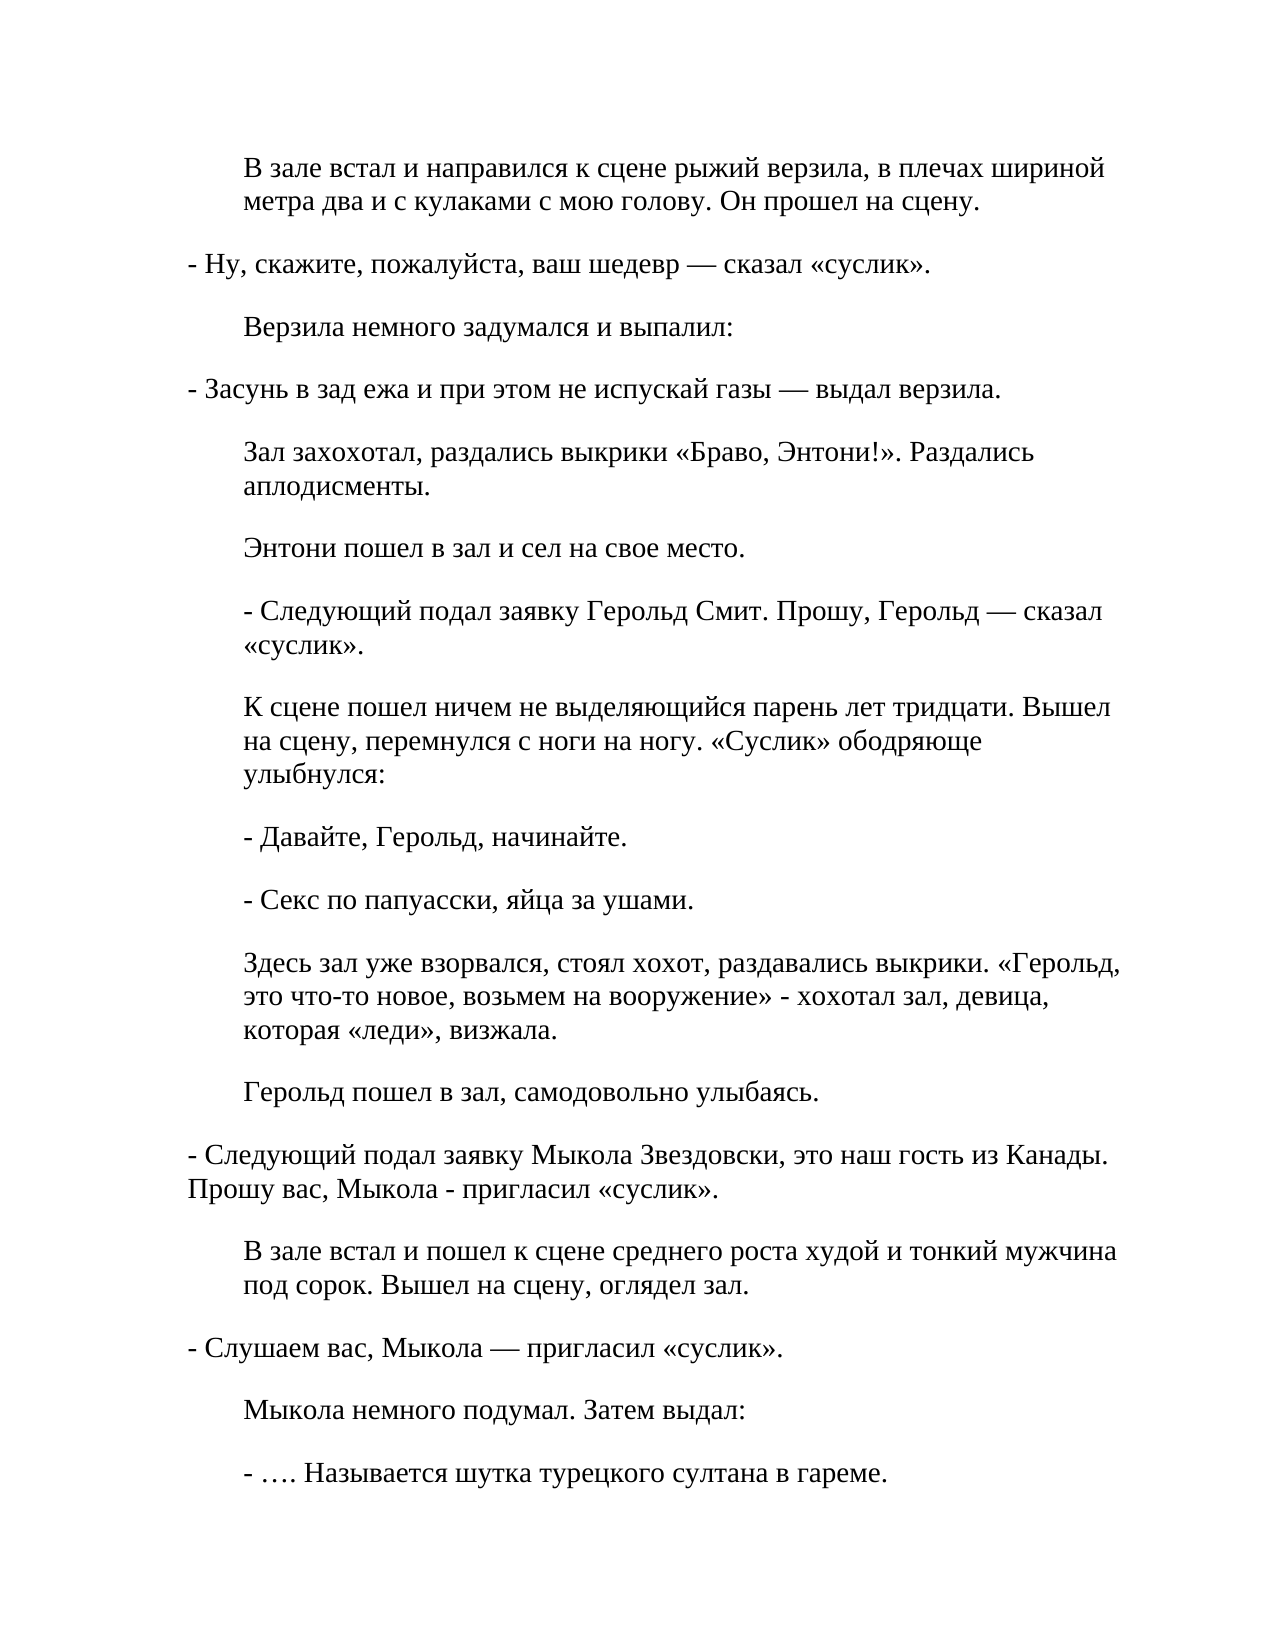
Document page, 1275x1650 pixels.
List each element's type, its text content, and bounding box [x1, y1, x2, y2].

text - …. Называется шутка турецкого султана в гареме. [243, 1455, 1125, 1489]
text Герольд пошел в зал, самодовольно улыбаясь. [243, 1074, 1125, 1108]
text - Следующий подал заявку Мыкола Звездовски, это наш гость из Канады. Прошу вас, Мыкола - пригласил «суслик». [187, 1137, 1125, 1204]
text - Засунь в зад ежа и при этом не испускай газы — выдал верзила. [187, 372, 1125, 405]
text Верзила немного задумался и выпалил: [243, 309, 1125, 342]
text В зале встал и направился к сцене рыжий верзила, в плечах шириной метра два и с кулаками с мою голову. Он прошел на сцену. [243, 150, 1125, 217]
text Энтони пошел в зал и сел на свое место. [243, 531, 1125, 564]
text - Ну, скажите, пожалуйста, ваш шедевр — сказал «суслик». [187, 246, 1125, 280]
text В зале встал и пошел к сцене среднего роста худой и тонкий мужчина под сорок. Вышел на сцену, оглядел зал. [243, 1233, 1125, 1301]
text Мыкола немного подумал. Затем выдал: [243, 1392, 1125, 1426]
text Здесь зал уже взорвался, стоял хохот, раздавались выкрики. «Герольд, это что-то новое, возьмем на вооружение» - хохотал зал, девица, которая «леди», визжала. [243, 945, 1125, 1045]
text Зал захохотал, раздались выкрики «Браво, Энтони!». Раздались аплодисменты. [243, 434, 1125, 501]
text К сцене пошел ничем не выделяющийся парень лет тридцати. Вышел на сцену, перемнулся с ноги на ногу. «Суслик» ободряюще улыбнулся: [243, 689, 1125, 790]
text - Cекс по папуасски, яйца за ушами. [243, 882, 1125, 916]
text - Слушаем вас, Мыкола — пригласил «суслик». [187, 1330, 1125, 1363]
text - Следующий подал заявку Герольд Смит. Прошу, Герольд — сказал «суслик». [243, 593, 1125, 660]
text - Давайте, Герольд, начинайте. [243, 819, 1125, 853]
